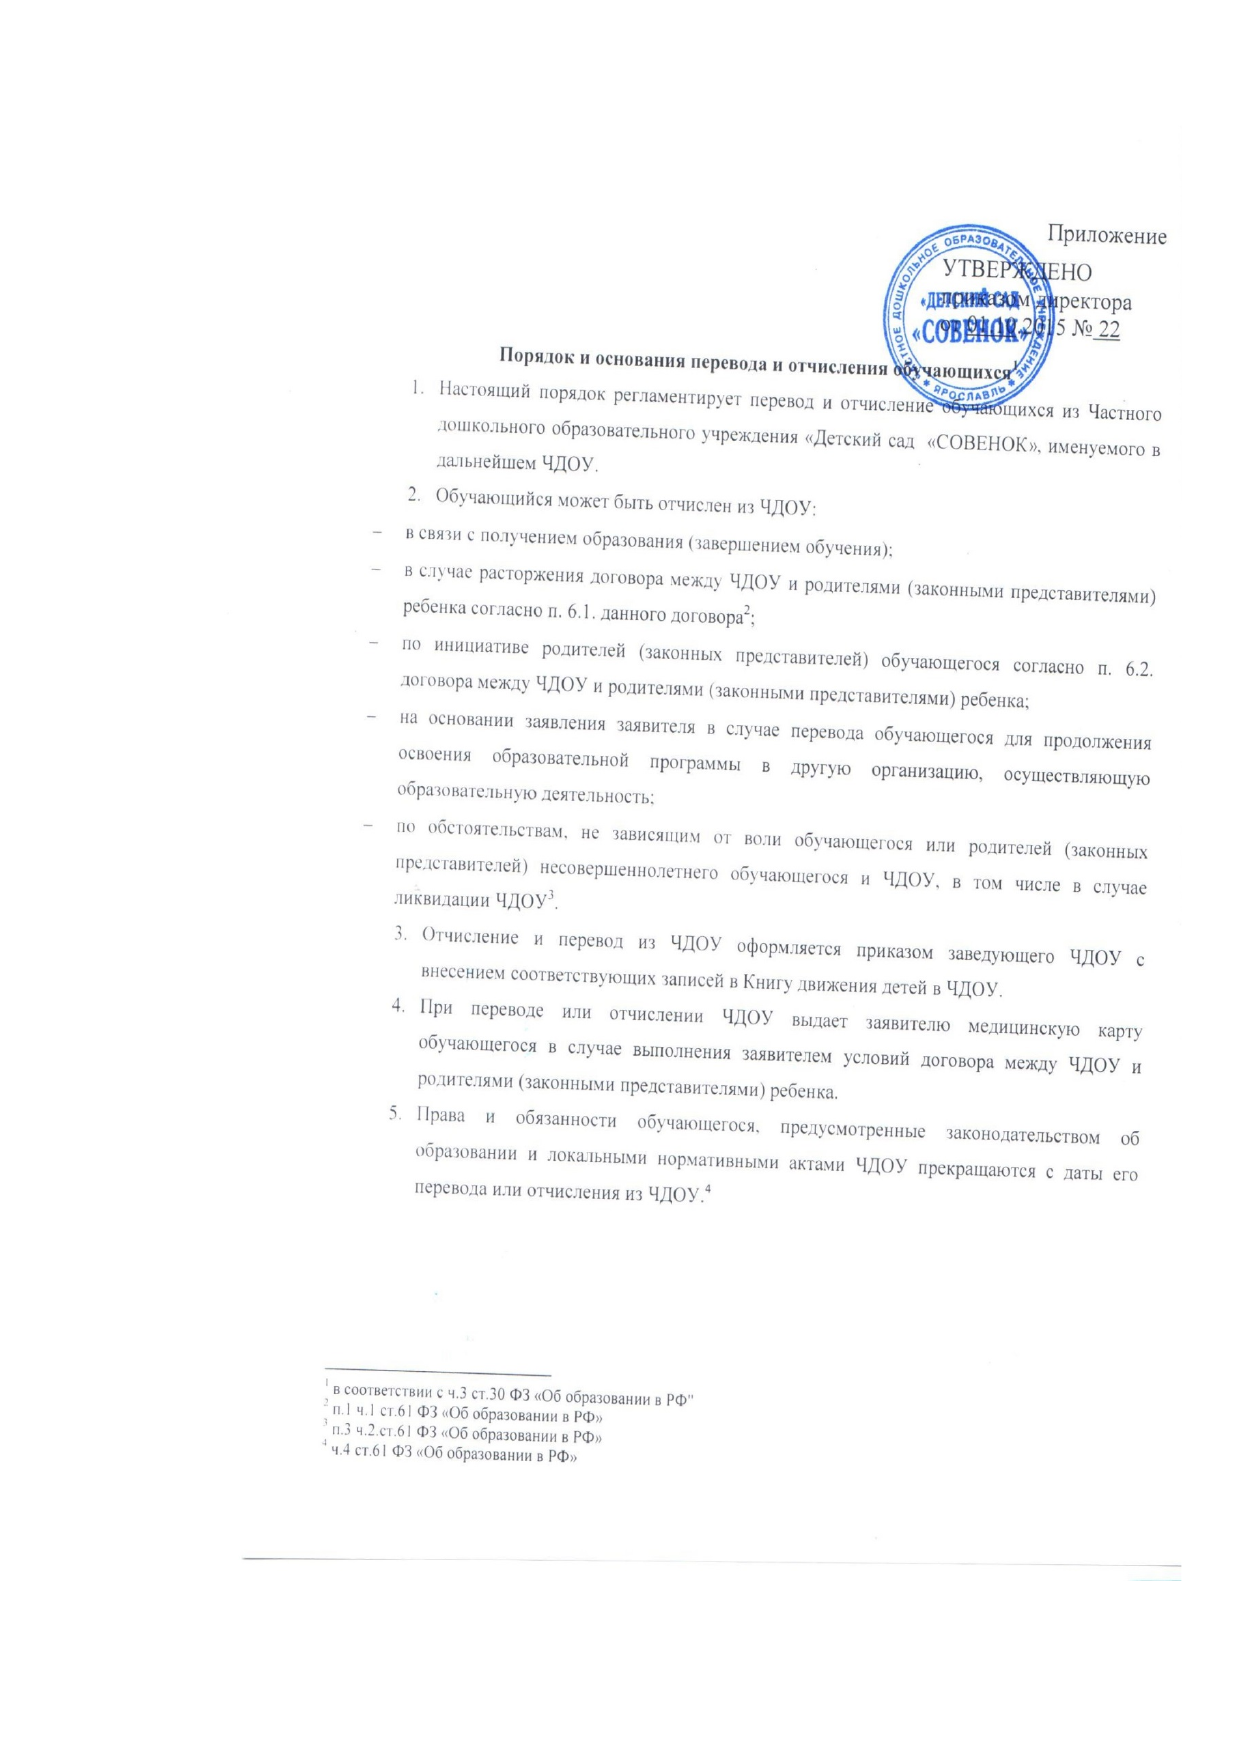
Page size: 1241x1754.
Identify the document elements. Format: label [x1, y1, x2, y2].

picture [211, 118, 1182, 1581]
